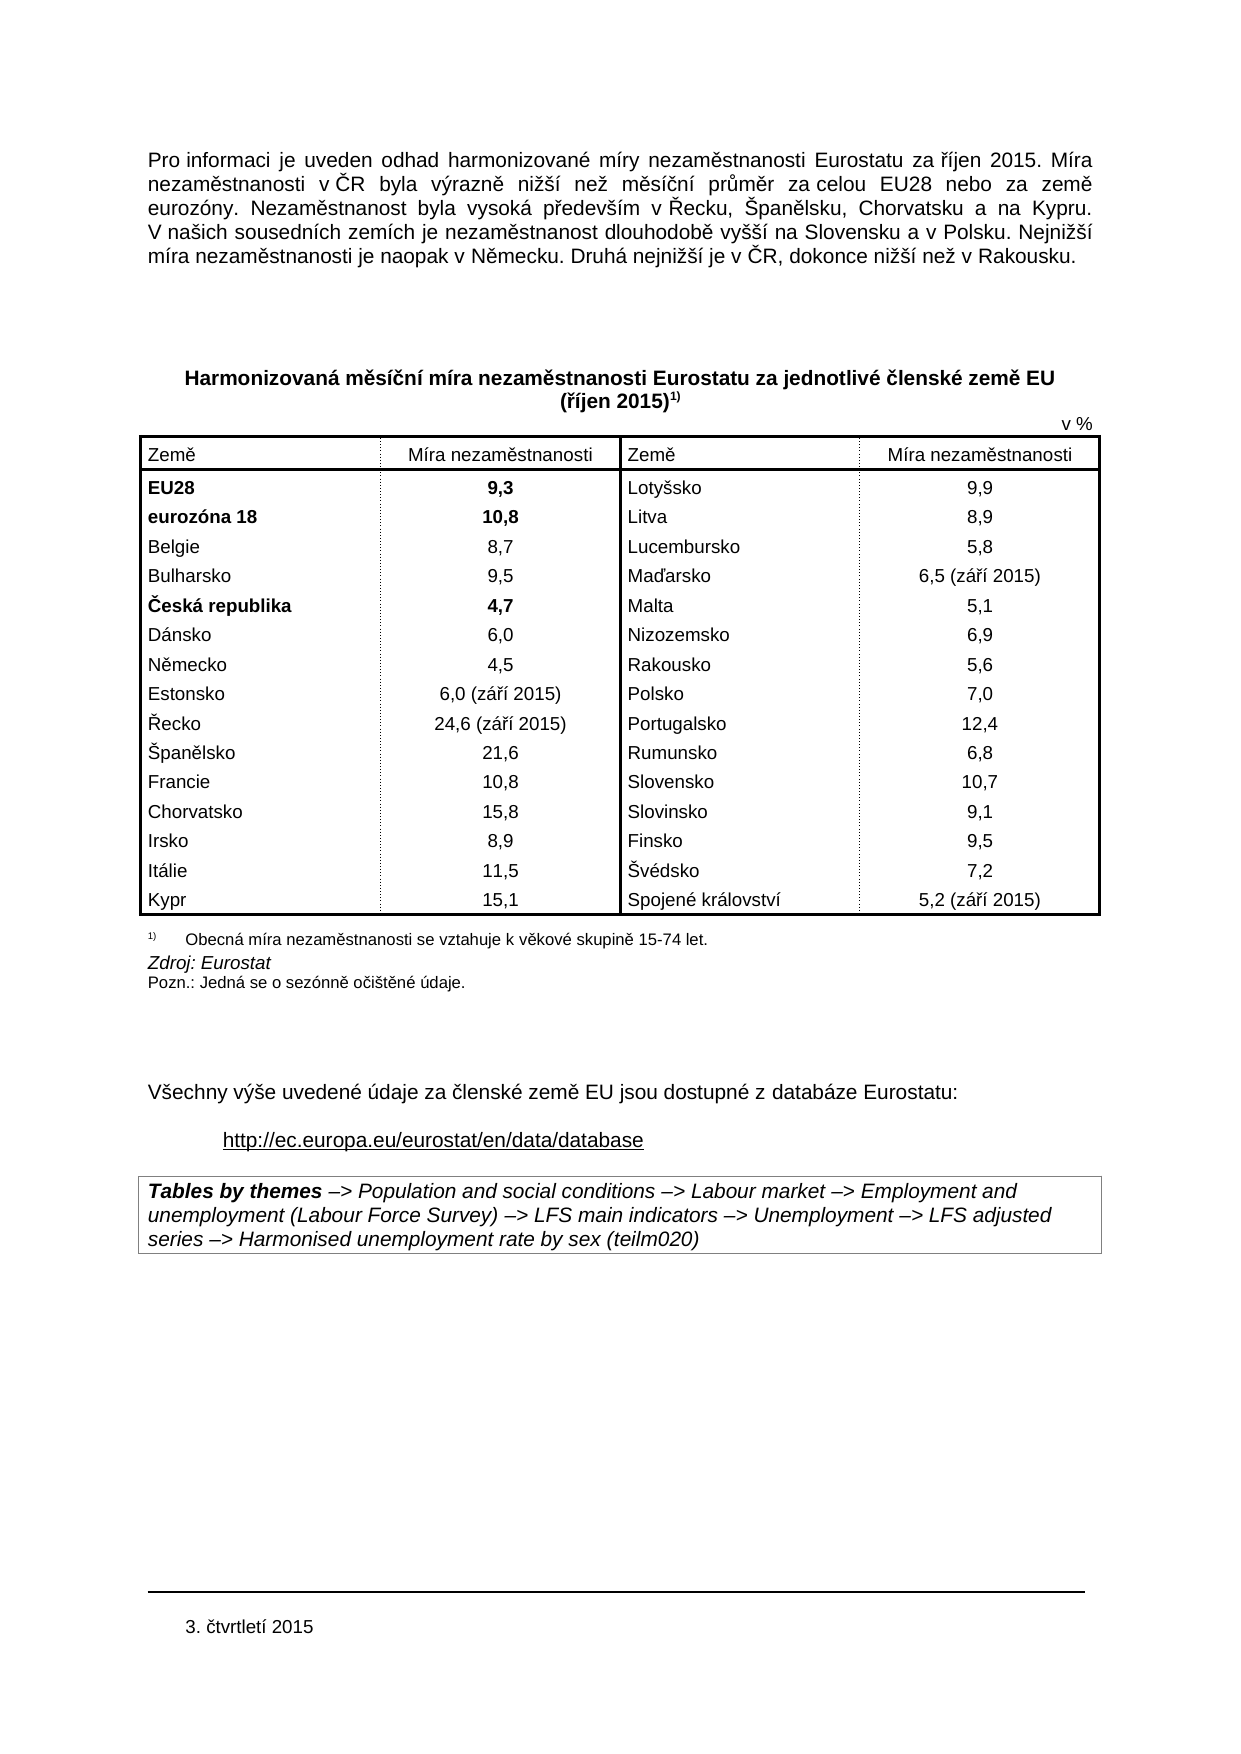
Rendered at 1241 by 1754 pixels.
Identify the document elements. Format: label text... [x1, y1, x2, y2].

table_cell Finsko [622, 824, 860, 854]
table_cell Švédsko [622, 854, 860, 883]
table_cell 12,4 [860, 706, 1098, 736]
table_header Míra nezaměstnanosti [380, 438, 619, 467]
table_cell 15,8 [380, 795, 619, 824]
table_cell Malta [622, 589, 860, 618]
table_cell Francie [142, 765, 380, 795]
table_cell Lotyšsko [622, 471, 860, 500]
table_cell Německo [142, 648, 380, 677]
table_cell Slovensko [622, 765, 860, 795]
table_cell Irsko [142, 824, 380, 854]
table_cell 9,5 [380, 559, 619, 588]
table_cell eurozóna 18 [142, 500, 380, 529]
table_cell 6,8 [860, 736, 1098, 765]
table_cell Litva [622, 500, 860, 529]
table_cell 4,7 [380, 589, 619, 618]
table_cell 9,5 [860, 824, 1098, 854]
table_cell Nizozemsko [622, 618, 860, 647]
table_cell Spojené království [622, 883, 860, 913]
table_cell 21,6 [380, 736, 619, 765]
table_cell 5,2 (září 2015) [860, 883, 1098, 913]
table_cell 6,9 [860, 618, 1098, 647]
table_cell Maďarsko [622, 559, 860, 588]
table_cell Belgie [142, 530, 380, 559]
text v % [148, 413, 1092, 435]
table_cell EU28 [142, 471, 380, 500]
table_cell Chorvatsko [142, 795, 380, 824]
table_cell 8,9 [380, 824, 619, 854]
table_cell 9,3 [380, 471, 619, 500]
text (říjen 2015)1) [148, 389, 1092, 413]
table_cell 6,0 [380, 618, 619, 647]
table_cell 10,8 [380, 500, 619, 529]
table_cell 5,1 [860, 589, 1098, 618]
table_cell 10,8 [380, 765, 619, 795]
text http://ec.europa.eu/eurostat/en/data/database [148, 1128, 1092, 1152]
table_cell Polsko [622, 677, 860, 706]
text Zdroj: Eurostat [148, 952, 1092, 973]
table_cell 6,0 (září 2015) [380, 677, 619, 706]
table_cell Itálie [142, 854, 380, 883]
table_cell 7,2 [860, 854, 1098, 883]
table_header Země [622, 438, 860, 467]
text Tables by themes –> Population and social conditions –> Labour market –> Employment and unemployment (Labour Force Survey) –> LFS main indicators –> Unemployment –> LFS adjusted series –> Harmonised unemployment rate by sex (teilm020) [139, 1177, 1101, 1253]
text Pro informaci je uveden odhad harmonizované míry nezaměstnanosti Eurostatu za říjen 2015. Míra nezaměstnanosti v ČR byla výrazně nižší než měsíční průměr za celou EU28 nebo za země eurozóny. Nezaměstnanost byla vysoká především v Řecku, Španělsku, Chorvatsku a na Kypru. V našich sousedních zemích je nezaměstnanost dlouhodobě vyšší na Slovensku a v Polsku. Nejnižší míra nezaměstnanosti je naopak v Německu. Druhá nejnižší je v ČR, dokonce nižší než v Rakousku. [148, 148, 1092, 267]
table_cell Dánsko [142, 618, 380, 647]
table_cell Řecko [142, 706, 380, 736]
table_header Míra nezaměstnanosti [860, 438, 1098, 467]
table_cell Rumunsko [622, 736, 860, 765]
table_cell Rakousko [622, 648, 860, 677]
table_cell 5,6 [860, 648, 1098, 677]
table_cell Portugalsko [622, 706, 860, 736]
table_cell 10,7 [860, 765, 1098, 795]
table_header Země [142, 438, 380, 467]
table_cell 5,8 [860, 530, 1098, 559]
text 1) Obecná míra nezaměstnanosti se vztahuje k věkové skupině 15-74 let. [148, 922, 1092, 952]
table_cell Kypr [142, 883, 380, 913]
table_cell Bulharsko [142, 559, 380, 588]
table_cell 7,0 [860, 677, 1098, 706]
table_cell Estonsko [142, 677, 380, 706]
table_cell Slovinsko [622, 795, 860, 824]
table_cell 11,5 [380, 854, 619, 883]
subtitle Harmonizovaná měsíční míra nezaměstnanosti Eurostatu za jednotlivé členské země EU [148, 367, 1092, 389]
table_cell 15,1 [380, 883, 619, 913]
text Všechny výše uvedené údaje za členské země EU jsou dostupné z databáze Eurostatu: [148, 1080, 1092, 1104]
text Pozn.: Jedná se o sezónně očištěné údaje. [148, 973, 1092, 992]
table_cell Lucembursko [622, 530, 860, 559]
table_cell Španělsko [142, 736, 380, 765]
table_cell 6,5 (září 2015) [860, 559, 1098, 588]
table_cell 4,5 [380, 648, 619, 677]
table_cell 8,7 [380, 530, 619, 559]
table_cell 9,9 [860, 471, 1098, 500]
table_cell 9,1 [860, 795, 1098, 824]
table_cell Česká republika [142, 589, 380, 618]
table_cell 8,9 [860, 500, 1098, 529]
table_cell 24,6 (září 2015) [380, 706, 619, 736]
